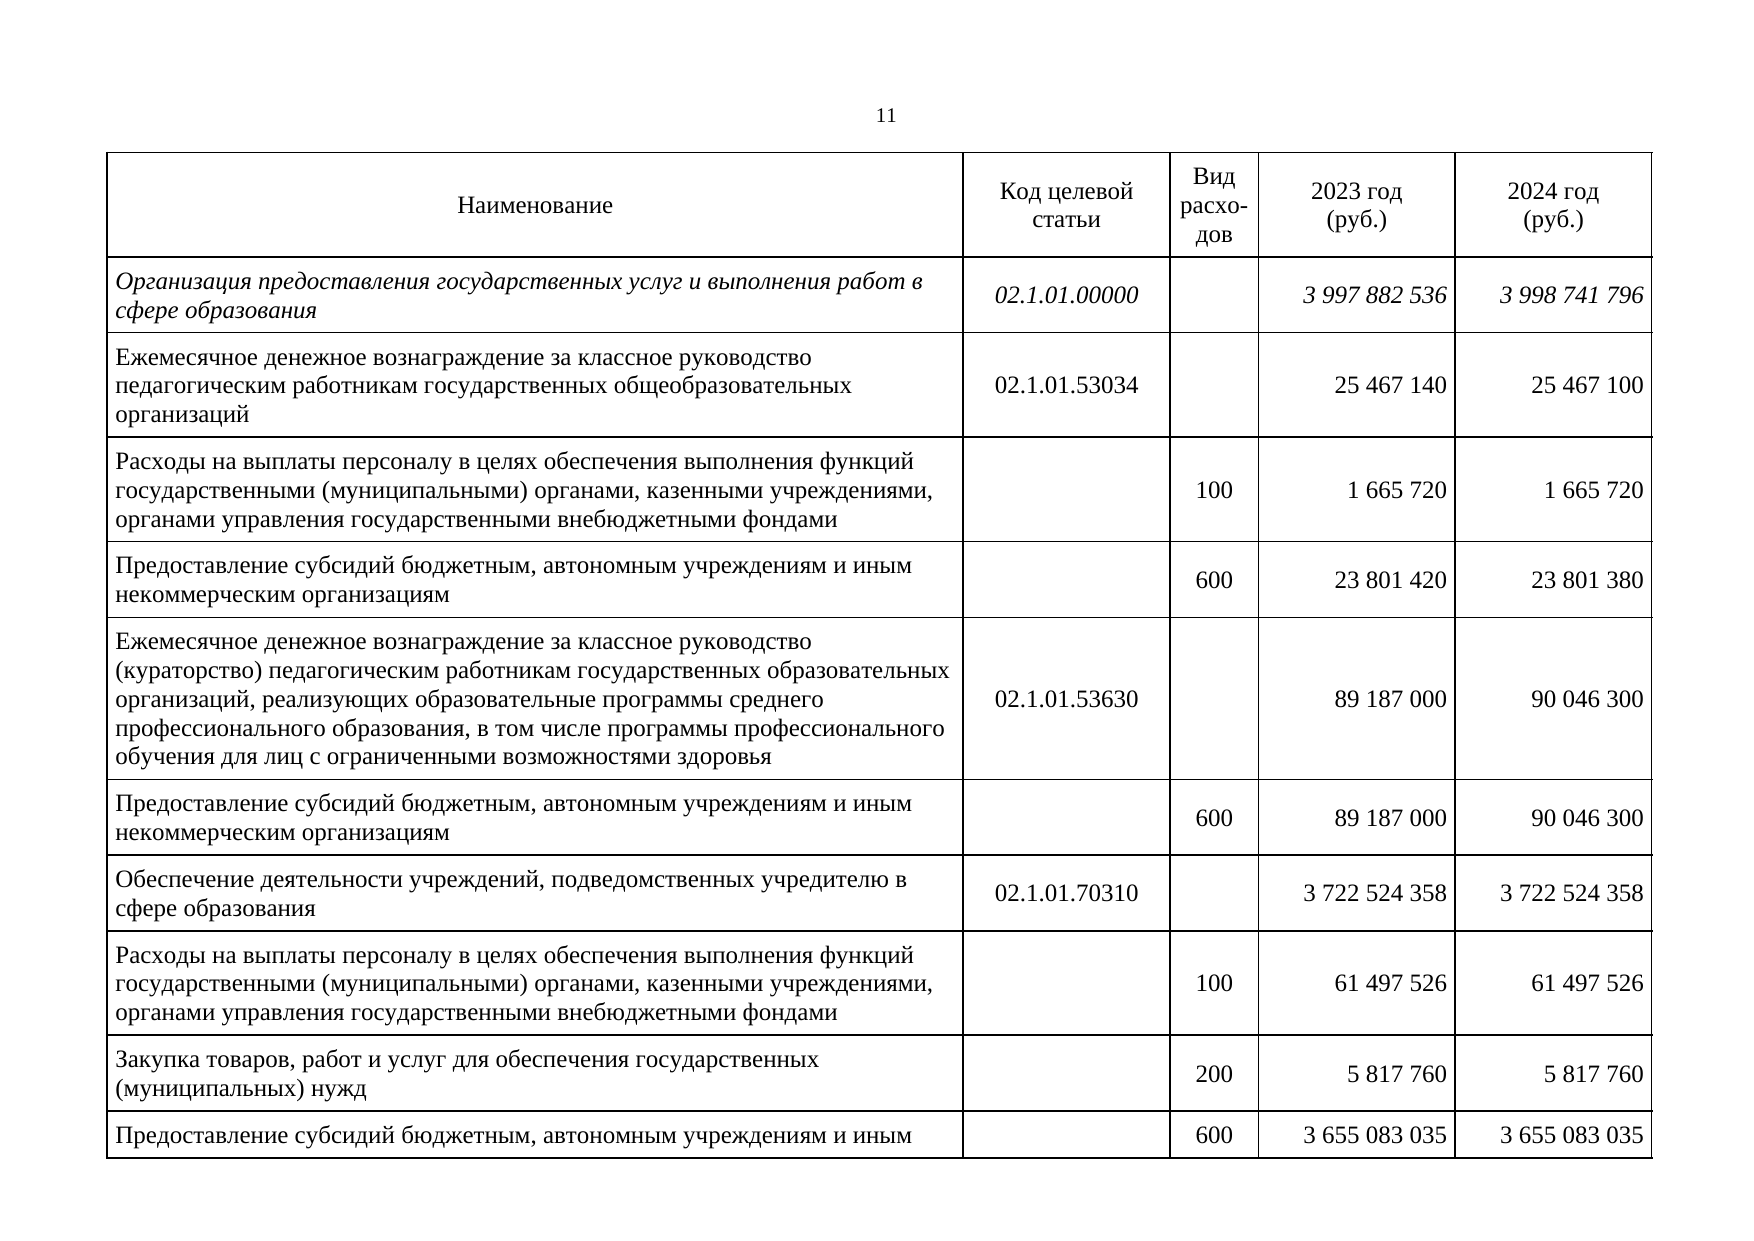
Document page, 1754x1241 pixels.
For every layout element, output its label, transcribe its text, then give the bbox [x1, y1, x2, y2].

table_cell 5 817 760 [1259, 1036, 1454, 1110]
table_cell [964, 1036, 1169, 1110]
table_cell Ежемесячное денежное вознаграждение за классное руководство педагогическим работникам государственных общеобразовательных организаций [108, 333, 962, 436]
table_cell [964, 438, 1169, 541]
table_cell 3 998 741 796 [1456, 258, 1651, 332]
table_cell [964, 542, 1169, 616]
table_cell 02.1.01.53034 [964, 333, 1169, 436]
table_cell 3 655 083 035 [1259, 1112, 1454, 1157]
table_cell Предоставление субсидий бюджетным, автономным учреждениям и иным некоммерческим организациям [108, 542, 962, 616]
table_cell Обеспечение деятельности учреждений, подведомственных учредителю в сфере образования [108, 856, 962, 930]
table_cell 600 [1171, 780, 1258, 854]
table_cell 25 467 100 [1456, 333, 1651, 436]
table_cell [108, 1112, 962, 1157]
table_cell Ежемесячное денежное вознаграждение за классное руководство (кураторство) педагогическим работникам государственных образовательных организаций, реализующих образовательные программы среднего профессионального образования, в том числе программы профессионального обучения для лиц с ограниченными возможностями здоровья [108, 618, 962, 778]
table_header 2023 год (руб.) [1259, 153, 1454, 256]
table_header Наименование [108, 153, 962, 256]
table_cell 1 665 720 [1259, 438, 1454, 541]
table_cell [964, 1112, 1169, 1157]
table_cell 89 187 000 [1259, 618, 1454, 778]
table_cell 25 467 140 [1259, 333, 1454, 436]
table_cell 61 497 526 [1456, 932, 1651, 1034]
table_cell 02.1.01.53630 [964, 618, 1169, 778]
table_cell Организация предоставления государственных услуг и выполнения работ в сфере образования [108, 258, 962, 332]
table_cell [964, 780, 1169, 854]
table_header Вид расхо- дов [1171, 153, 1258, 256]
table_header Код целевой статьи [964, 153, 1169, 256]
table_cell 61 497 526 [1259, 932, 1454, 1034]
table_cell 200 [1171, 1036, 1258, 1110]
table_cell 23 801 420 [1259, 542, 1454, 616]
table_cell 02.1.01.70310 [964, 856, 1169, 930]
table_cell 600 [1171, 1112, 1258, 1157]
table_cell [1171, 258, 1258, 332]
table_cell [1171, 618, 1258, 778]
table_cell 89 187 000 [1259, 780, 1454, 854]
table_cell [1171, 333, 1258, 436]
table_cell Расходы на выплаты персоналу в целях обеспечения выполнения функций государственными (муниципальными) органами, казенными учреждениями, органами управления государственными внебюджетными фондами [108, 932, 962, 1034]
table_cell 90 046 300 [1456, 780, 1651, 854]
table_cell 5 817 760 [1456, 1036, 1651, 1110]
table_cell 3 997 882 536 [1259, 258, 1454, 332]
table_cell [1171, 856, 1258, 930]
table_cell Закупка товаров, работ и услуг для обеспечения государственных (муниципальных) нужд [108, 1036, 962, 1110]
table_cell 1 665 720 [1456, 438, 1651, 541]
table_cell [964, 932, 1169, 1034]
table_cell Расходы на выплаты персоналу в целях обеспечения выполнения функций государственными (муниципальными) органами, казенными учреждениями, органами управления государственными внебюджетными фондами [108, 438, 962, 541]
table_cell 3 655 083 035 [1456, 1112, 1651, 1157]
table_cell 02.1.01.00000 [964, 258, 1169, 332]
table_cell 100 [1171, 438, 1258, 541]
table_cell 3 722 524 358 [1456, 856, 1651, 930]
table_cell Предоставление субсидий бюджетным, автономным учреждениям и иным некоммерческим организациям [108, 780, 962, 854]
table_cell 600 [1171, 542, 1258, 616]
table_cell 90 046 300 [1456, 618, 1651, 778]
table_cell 100 [1171, 932, 1258, 1034]
table_cell 23 801 380 [1456, 542, 1651, 616]
table_header 2024 год (руб.) [1456, 153, 1651, 256]
table_cell 3 722 524 358 [1259, 856, 1454, 930]
